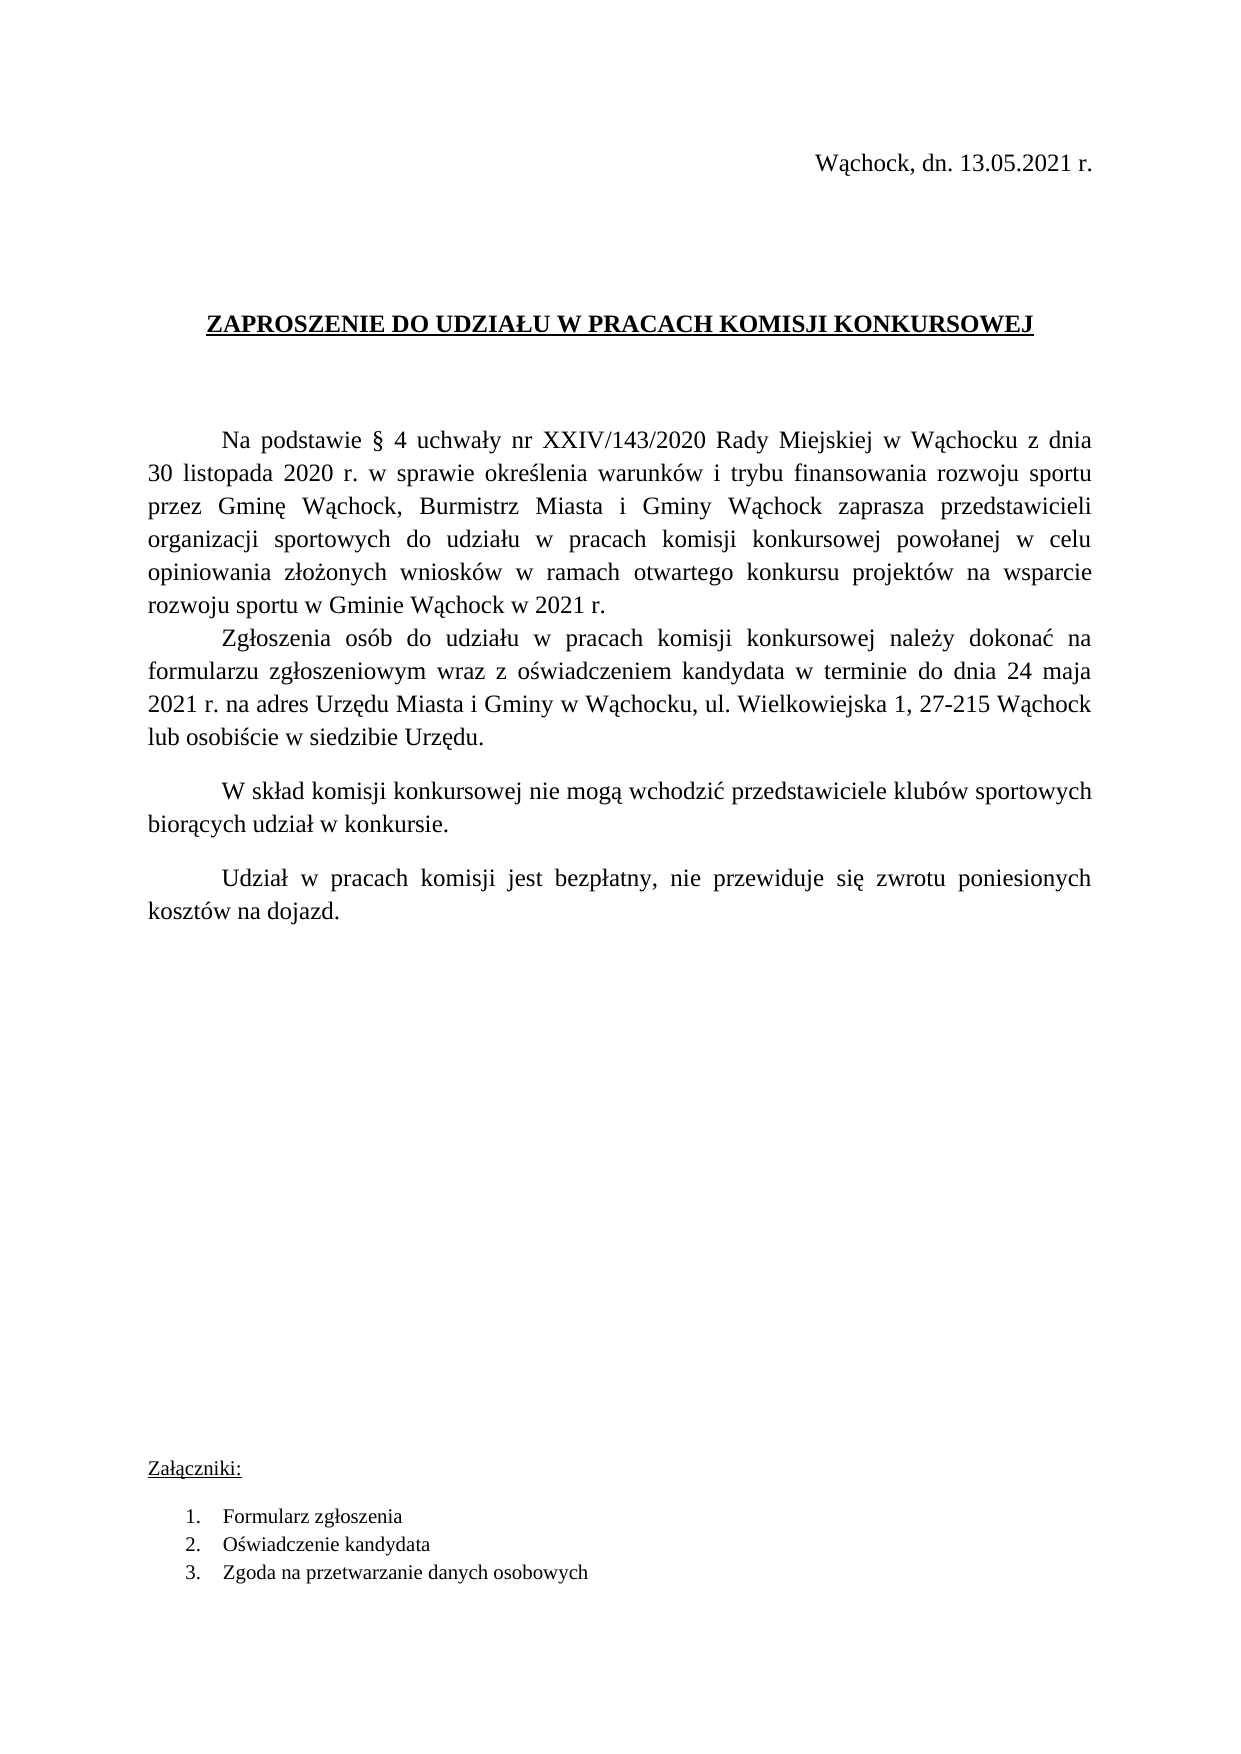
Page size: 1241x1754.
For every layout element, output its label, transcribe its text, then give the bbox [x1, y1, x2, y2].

text ZAPROSZENIE DO UDZIAŁU W PRACACH KOMISJI KONKURSOWEJ [148, 309, 1093, 338]
text Udział w pracach komisji jest bezpłatny, nie przewiduje się zwrotu poniesionych kosztów na dojazd. [148, 863, 1093, 925]
text Załączniki: [148, 1456, 1093, 1480]
list Zgoda na przetwarzanie danych osobowych [185, 1560, 1093, 1584]
text W skład komisji konkursowej nie mogą wchodzić przedstawiciele klubów sportowych biorących udział w konkursie. [148, 776, 1093, 838]
text Na podstawie § 4 uchwały nr XXIV/143/2020 Rady Miejskiej w Wąchocku z dnia 30 listopada 2020 r. w sprawie określenia warunków i trybu finansowania rozwoju sportu przez Gminę Wąchock, Burmistrz Miasta i Gminy Wąchock zaprasza przedstawicieli organizacji sportowych do udziału w pracach komisji konkursowej powołanej w celu opiniowania złożonych wniosków w ramach otwartego konkursu projektów na wsparcie rozwoju sportu w Gminie Wąchock w 2021 r. [148, 425, 1093, 619]
text Wąchock, dn. 13.05.2021 r. [148, 148, 1093, 176]
list Oświadczenie kandydata [185, 1532, 1093, 1556]
list Formularz zgłoszenia [185, 1504, 1093, 1528]
text Zgłoszenia osób do udziału w pracach komisji konkursowej należy dokonać na formularzu zgłoszeniowym wraz z oświadczeniem kandydata w terminie do dnia 24 maja 2021 r. na adres Urzędu Miasta i Gminy w Wąchocku, ul. Wielkowiejska 1, 27-215 Wąchock lub osobiście w siedzibie Urzędu. [148, 623, 1093, 751]
